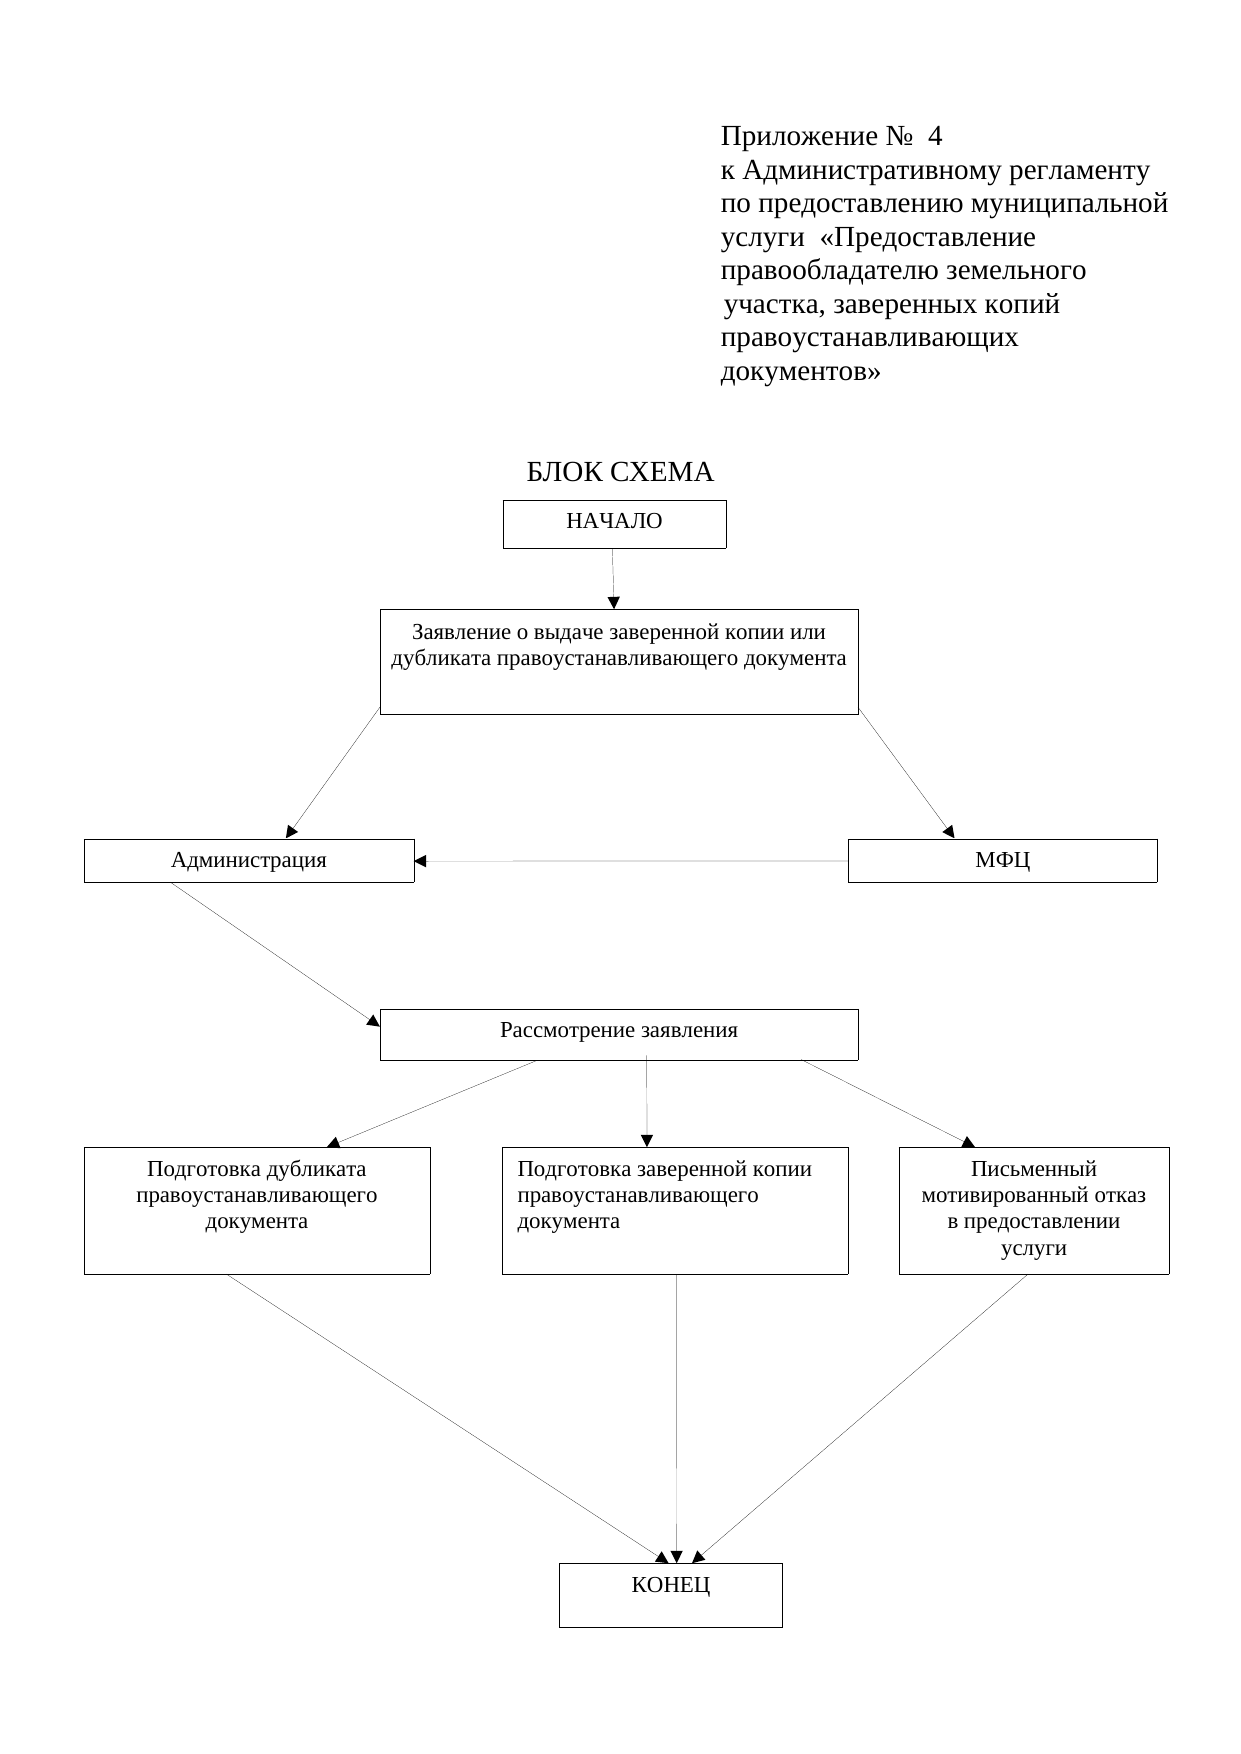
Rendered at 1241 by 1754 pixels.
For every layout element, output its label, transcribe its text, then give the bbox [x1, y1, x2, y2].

text услуги «Предоставление [118, 219, 1181, 252]
text БЛОК СХЕМА [118, 454, 1181, 487]
text Приложение № 4 [118, 118, 1181, 152]
text правоустанавливающих [118, 319, 1181, 353]
text по предоставлению муниципальной [118, 185, 1181, 219]
text правообладателю земельного участка, заверенных копий [721, 252, 1181, 319]
text документов» [118, 353, 1181, 387]
text к Административному регламенту [118, 152, 1181, 185]
